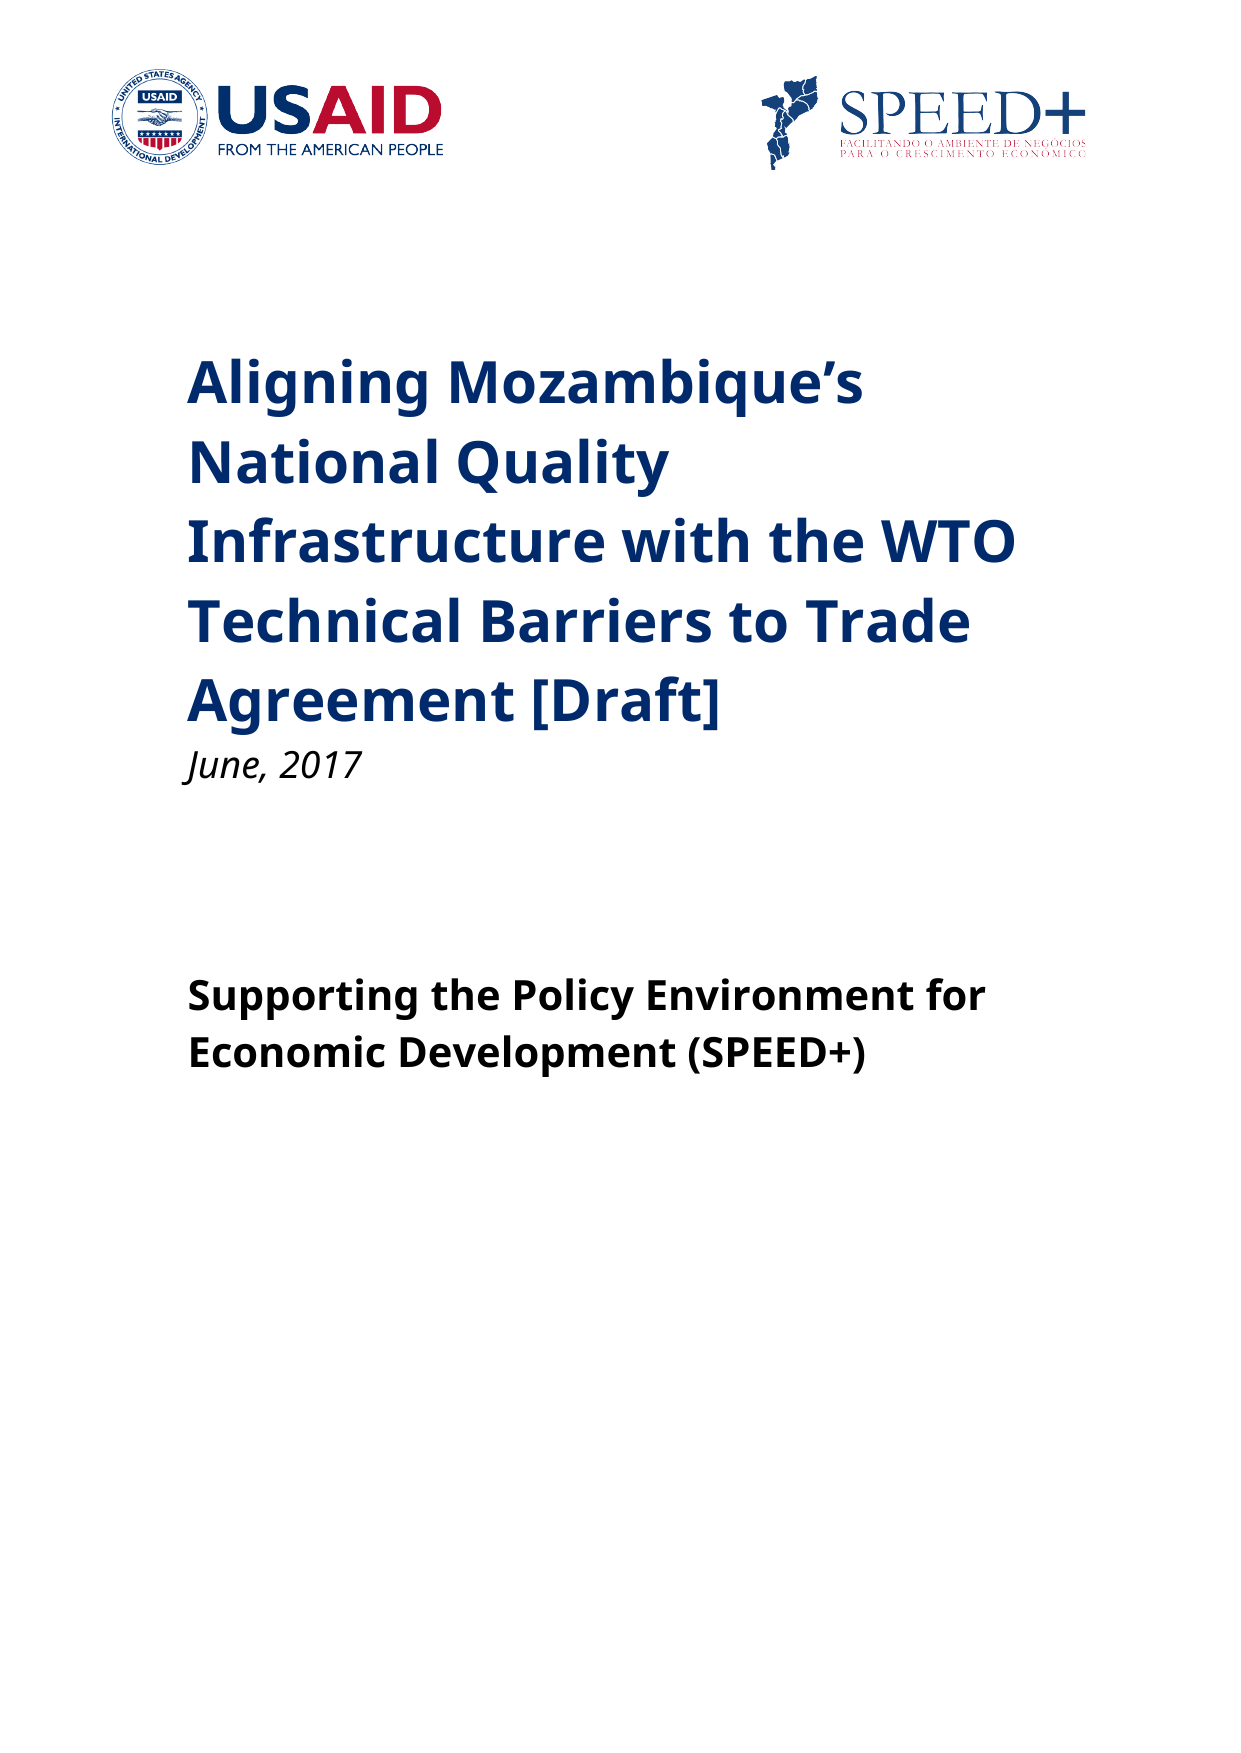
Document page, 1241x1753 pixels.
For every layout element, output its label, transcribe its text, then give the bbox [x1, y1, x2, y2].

text Aligning Mozambique’s National Quality Infrastructure with the WTO Technical Barriers to Trade Agreement [Draft] [187, 341, 1053, 739]
picture [761, 76, 1085, 170]
picture [62, 37, 488, 203]
title June, 2017 [187, 739, 1053, 790]
text Supporting the Policy Environment for Economic Development (SPEED+) [187, 966, 1053, 1079]
